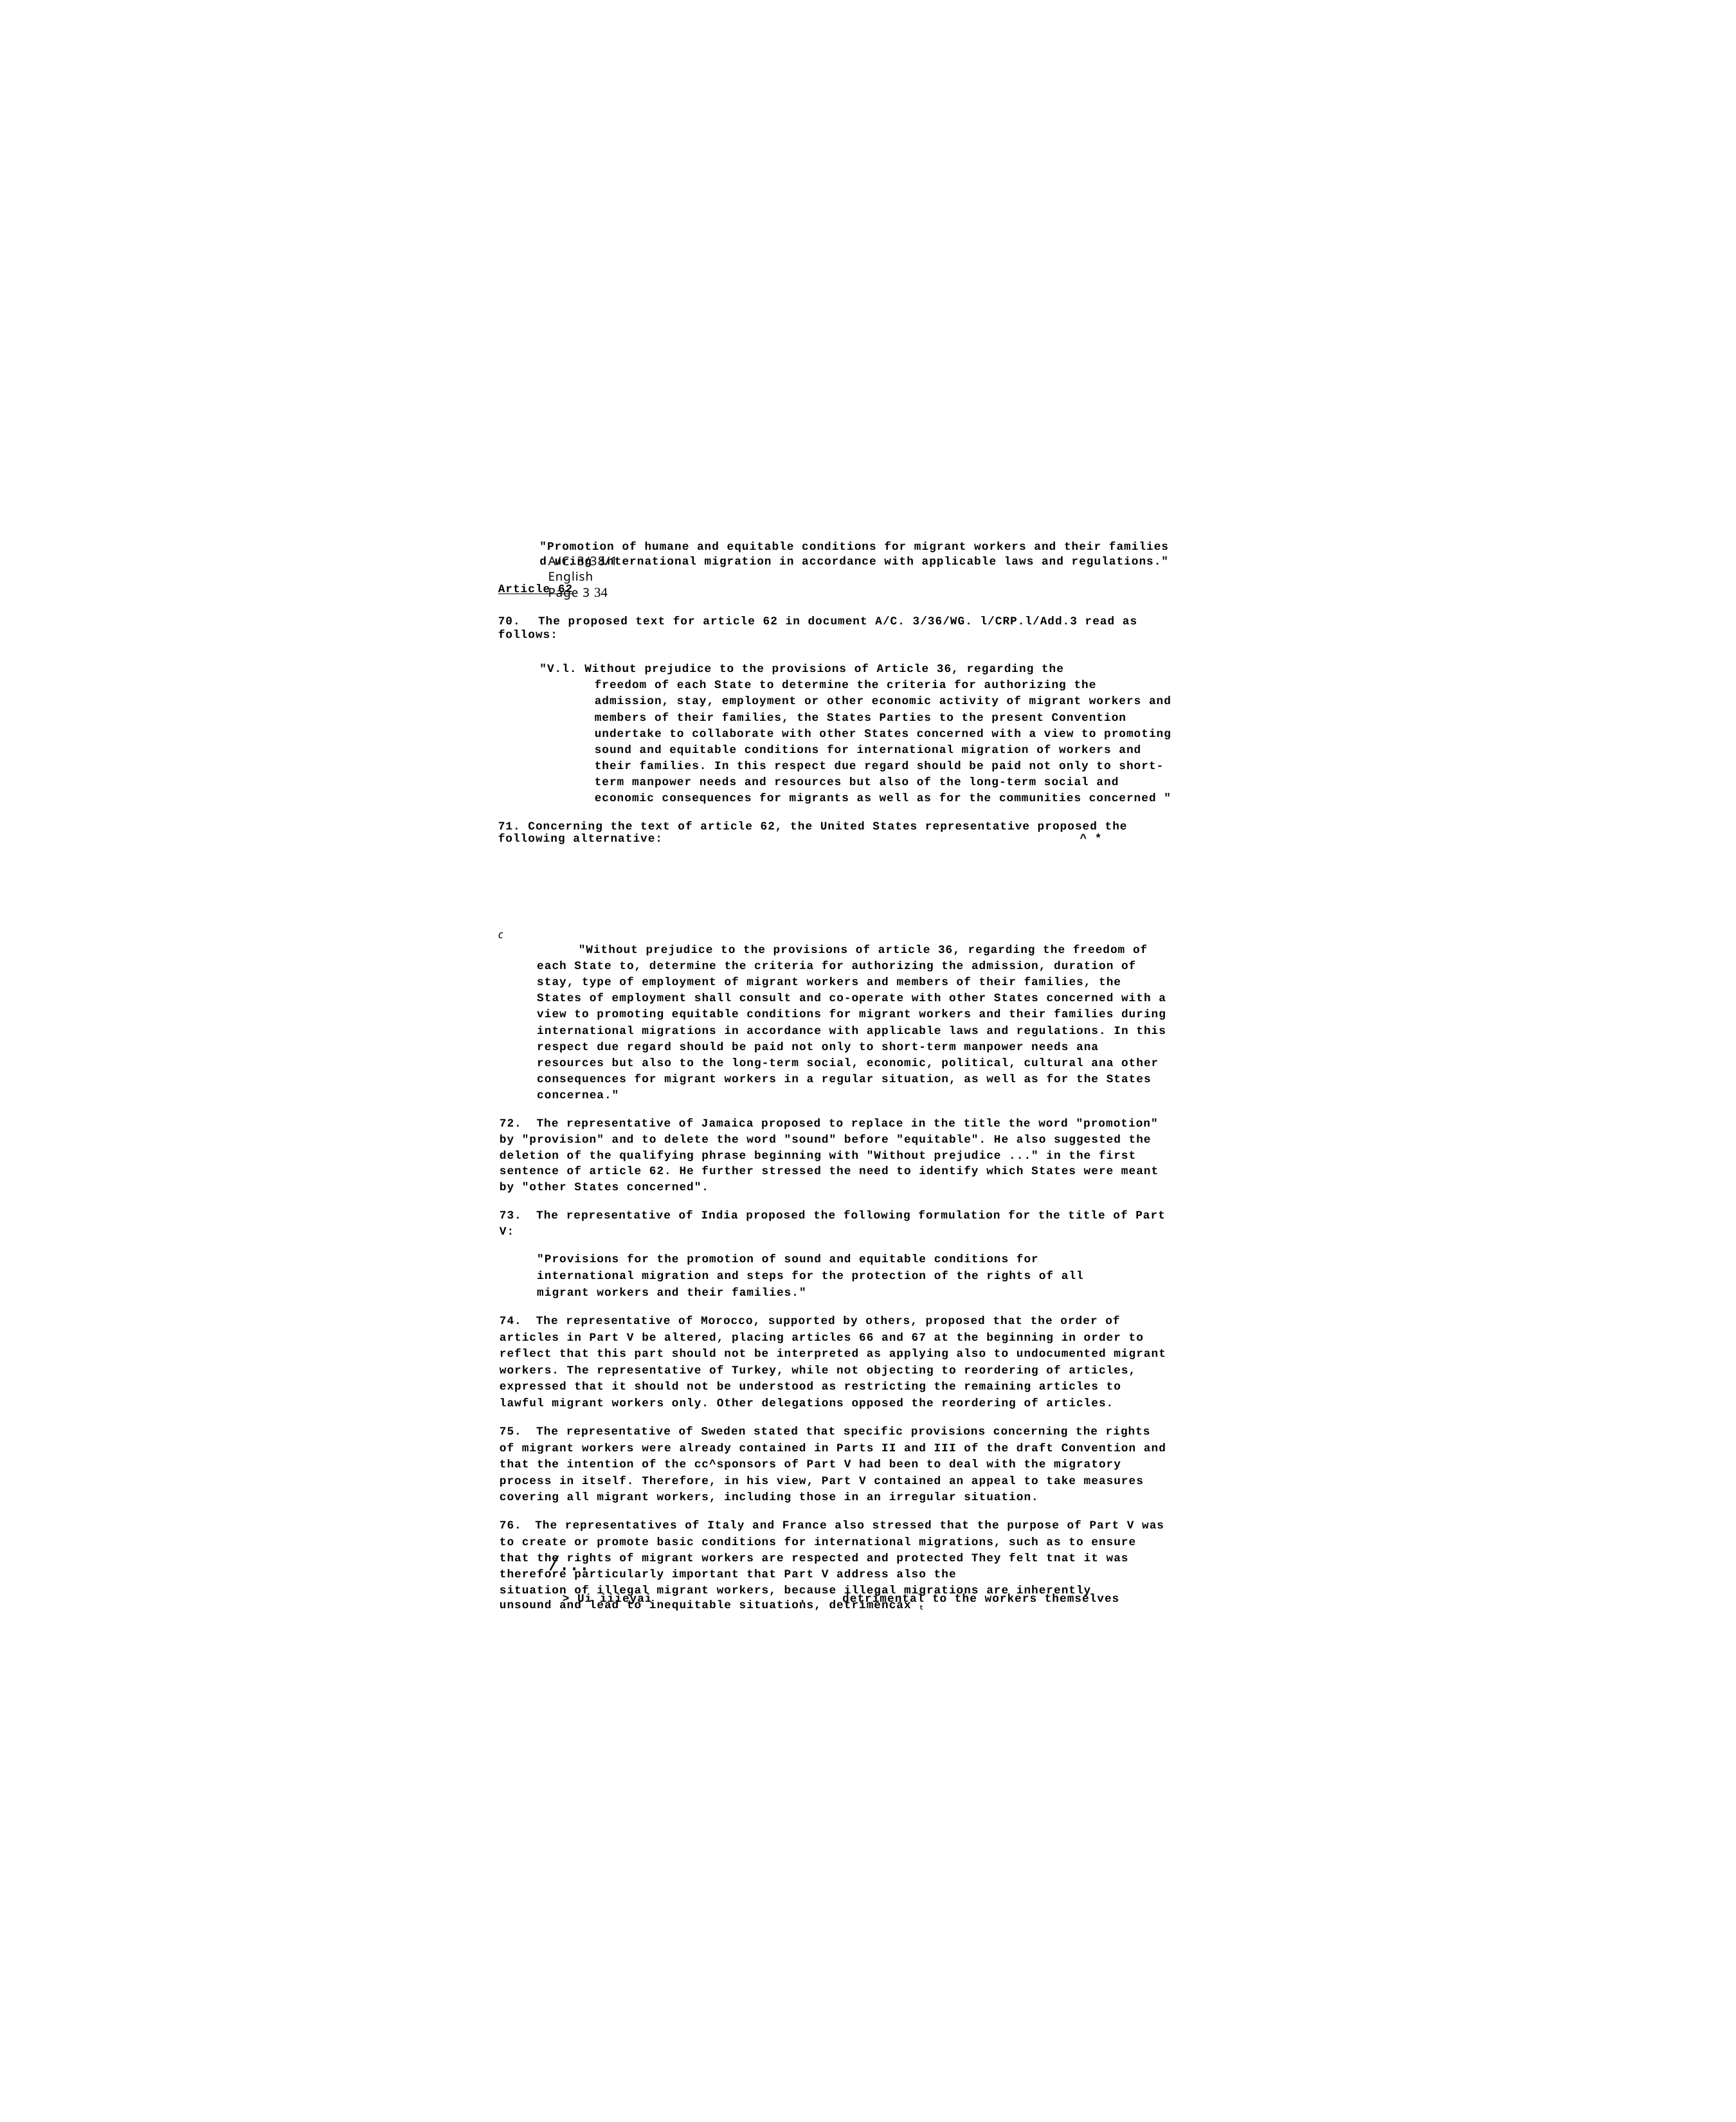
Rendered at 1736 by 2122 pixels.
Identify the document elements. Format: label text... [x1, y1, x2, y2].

list The representative of Sweden stated that specific provisions concerning the rights of migrant workers were already contained in Parts II and III of the draft Convention and that the intention of the cc^sponsors of Part V had been to deal with the migratory process in itself. Therefore, in his view, Part V contained an appeal to take measures covering all migrant workers, including those in an irregular situation. [500, 1422, 1168, 1504]
list The representative of Jamaica proposed to replace in the title the word "promotion" by "provision" and to delete the word "sound" before "equitable". He also suggested the deletion of the qualifying phrase beginning with "Without prejudice ..." in the first sentence of article 62. He further stressed the need to identify which States were meant by "other States concerned". [500, 1114, 1168, 1194]
text freedom of each State to determine the criteria for authorizing the admission, stay, employment or other economic activity of migrant workers and members of their families, the States Parties to the present Convention undertake to collaborate with other States concerned with a view to promoting sound and equitable conditions for international migration of workers and their families. In this respect due regard should be paid not only to short-term manpower needs and resources but also of the long-term social and economic consequences for migrants as well as for the communities concerned " [594, 676, 1177, 805]
list The representatives of Italy and France also stressed that the purpose of Part V was to create or promote basic conditions for international migrations, such as to ensure that the rights of migrant workers are respected and protected They felt tnat it was therefore particularly important that Part V address also the [500, 1516, 1168, 1581]
text "Provisions for the promotion of sound and equitable conditions for international migration and steps for the protection of the rights of all migrant workers and their families." [537, 1249, 1130, 1299]
text 71. Concerning the text of article 62, the United States representative proposed the following alternative: ^ * [498, 820, 1177, 844]
list The proposed text for article 62 in document A/C. 3/36/WG. l/CRP.l/Add.3 read as follows: [498, 613, 1177, 641]
text "V.l. Without prejudice to the provisions of Article 36, regarding the [539, 660, 1180, 676]
text "Without prejudice to the provisions of article 36, regarding the freedom of each State to, determine the criteria for authorizing the admission, duration of stay, type of employment of migrant workers and members of their families, the States of employment shall consult and co-operate with other States concerned with a view to promoting equitable conditions for migrant workers and their families during international migrations in accordance with applicable laws and regulations. In this respect due regard should be paid not only to short-term manpower needs ana resources but also to the long-term social, economic, political, cultural ana other consequences for migrant workers in a regular situation, as well as for the States concernea." [537, 940, 1168, 1102]
text situation of illegal migrant workers, because illegal migrations are inherently [500, 1581, 1180, 1597]
text "Promotion of humane and equitable conditions for migrant workers and their families d uring international migration in accordance with applicable laws and regulations." [539, 538, 1177, 568]
list The representative of Morocco, supported by others, proposed that the order of articles in Part V be altered, placing articles 66 and 67 at the beginning in order to reflect that this part should not be interpreted as applying also to undocumented migrant workers. The representative of Turkey, while not objecting to reordering of articles, expressed that it should not be understood as restricting the remaining articles to lawful migrant workers only. Other delegations opposed the reordering of articles. [500, 1311, 1168, 1410]
list The representative of India proposed the following formulation for the title of Part V: [500, 1206, 1168, 1238]
